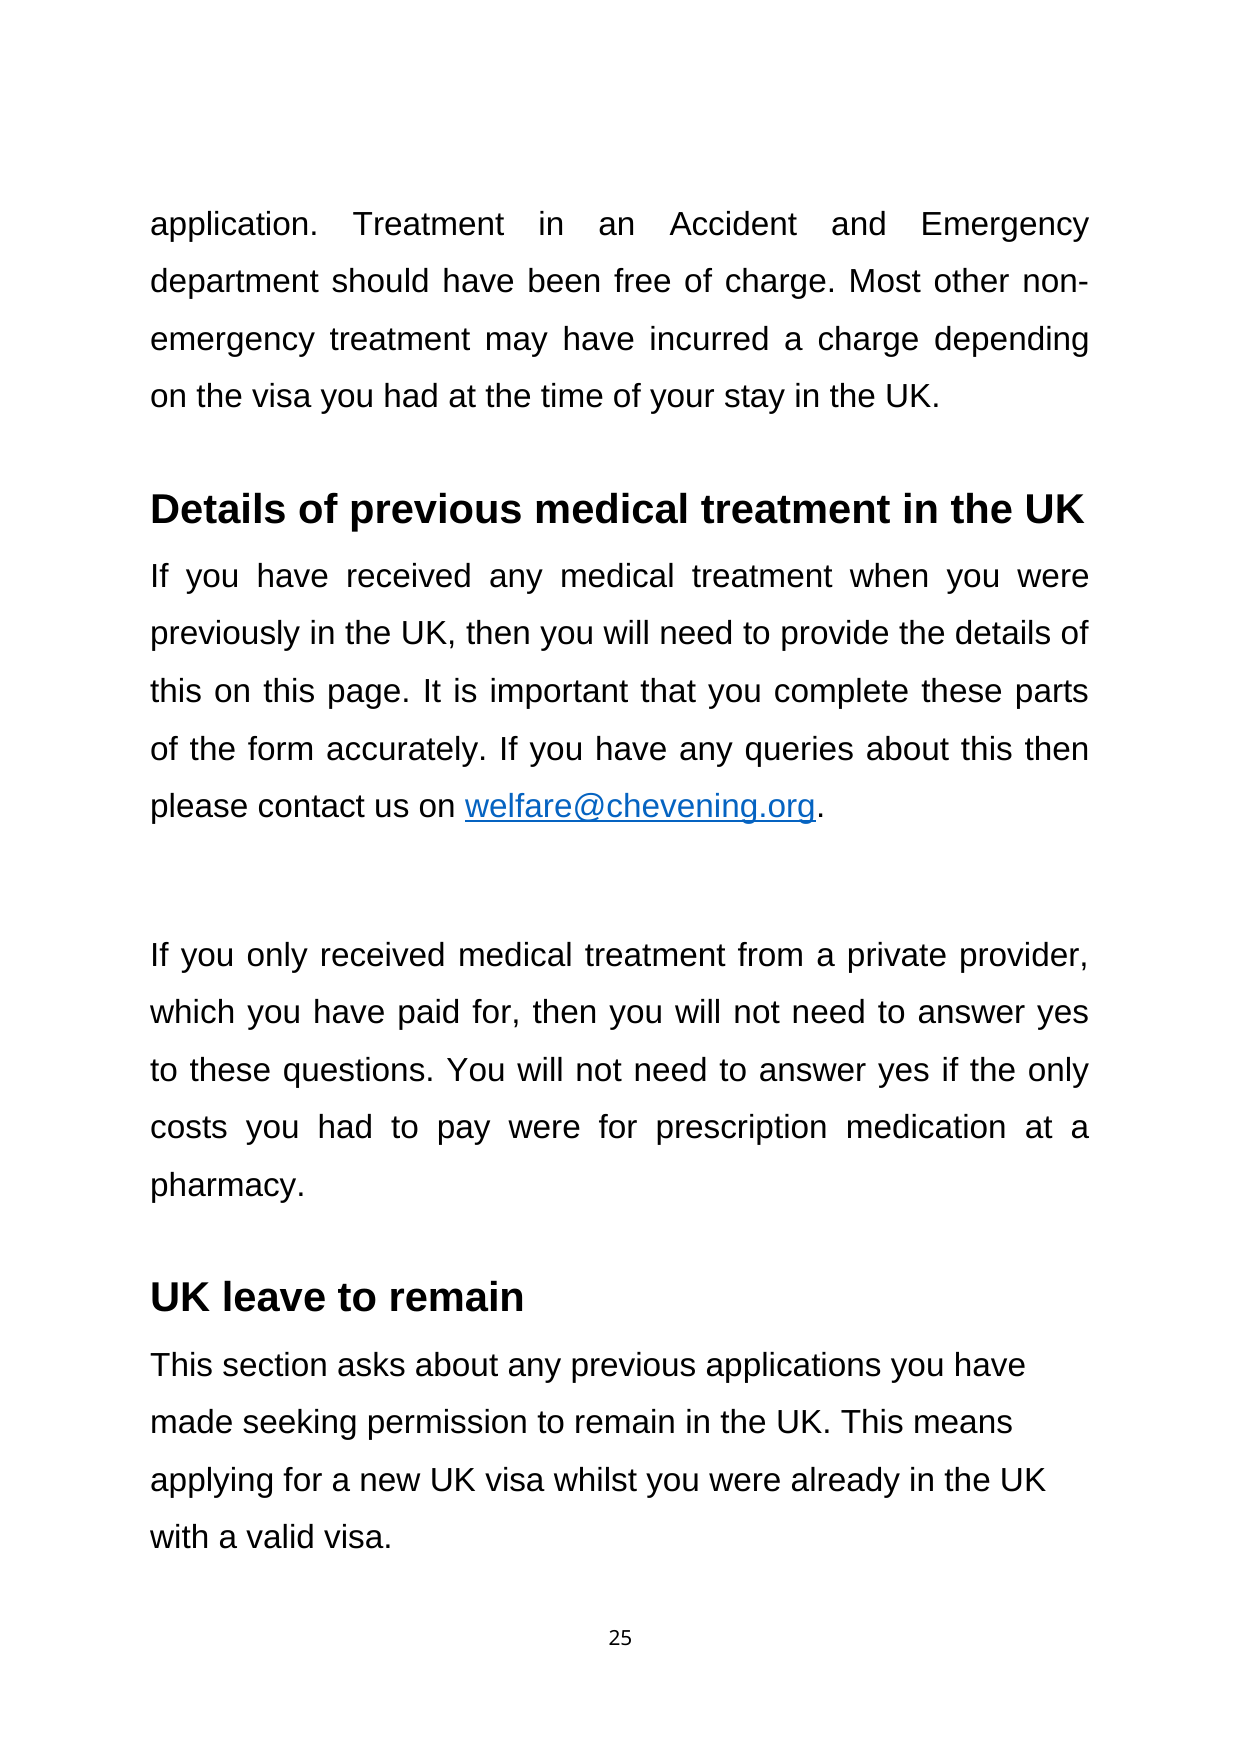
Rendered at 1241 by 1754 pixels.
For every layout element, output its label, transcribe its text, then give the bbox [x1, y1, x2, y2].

text UK leave to remain [150, 1273, 1090, 1321]
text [150, 203, 1090, 415]
text This section asks about any previous applications you have made seeking permission to remain in the UK. This means applying for a new UK visa whilst you were already in the UK with a valid visa. [150, 1345, 1090, 1556]
text If you only received medical treatment from a private provider, which you have paid for, then you will not need to answer yes to these questions. You will not need to answer yes if the only costs you had to pay were for prescription medication at a pharmacy. [150, 935, 1090, 1204]
text If you have received any medical treatment when you were previously in the UK, then you will need to provide the details of this on this page. It is important that you complete these parts of the form accurately. If you have any queries about this then please contact us on welfare@chevening.org. [150, 556, 1090, 825]
text Details of previous medical treatment in the UK [150, 484, 1090, 532]
